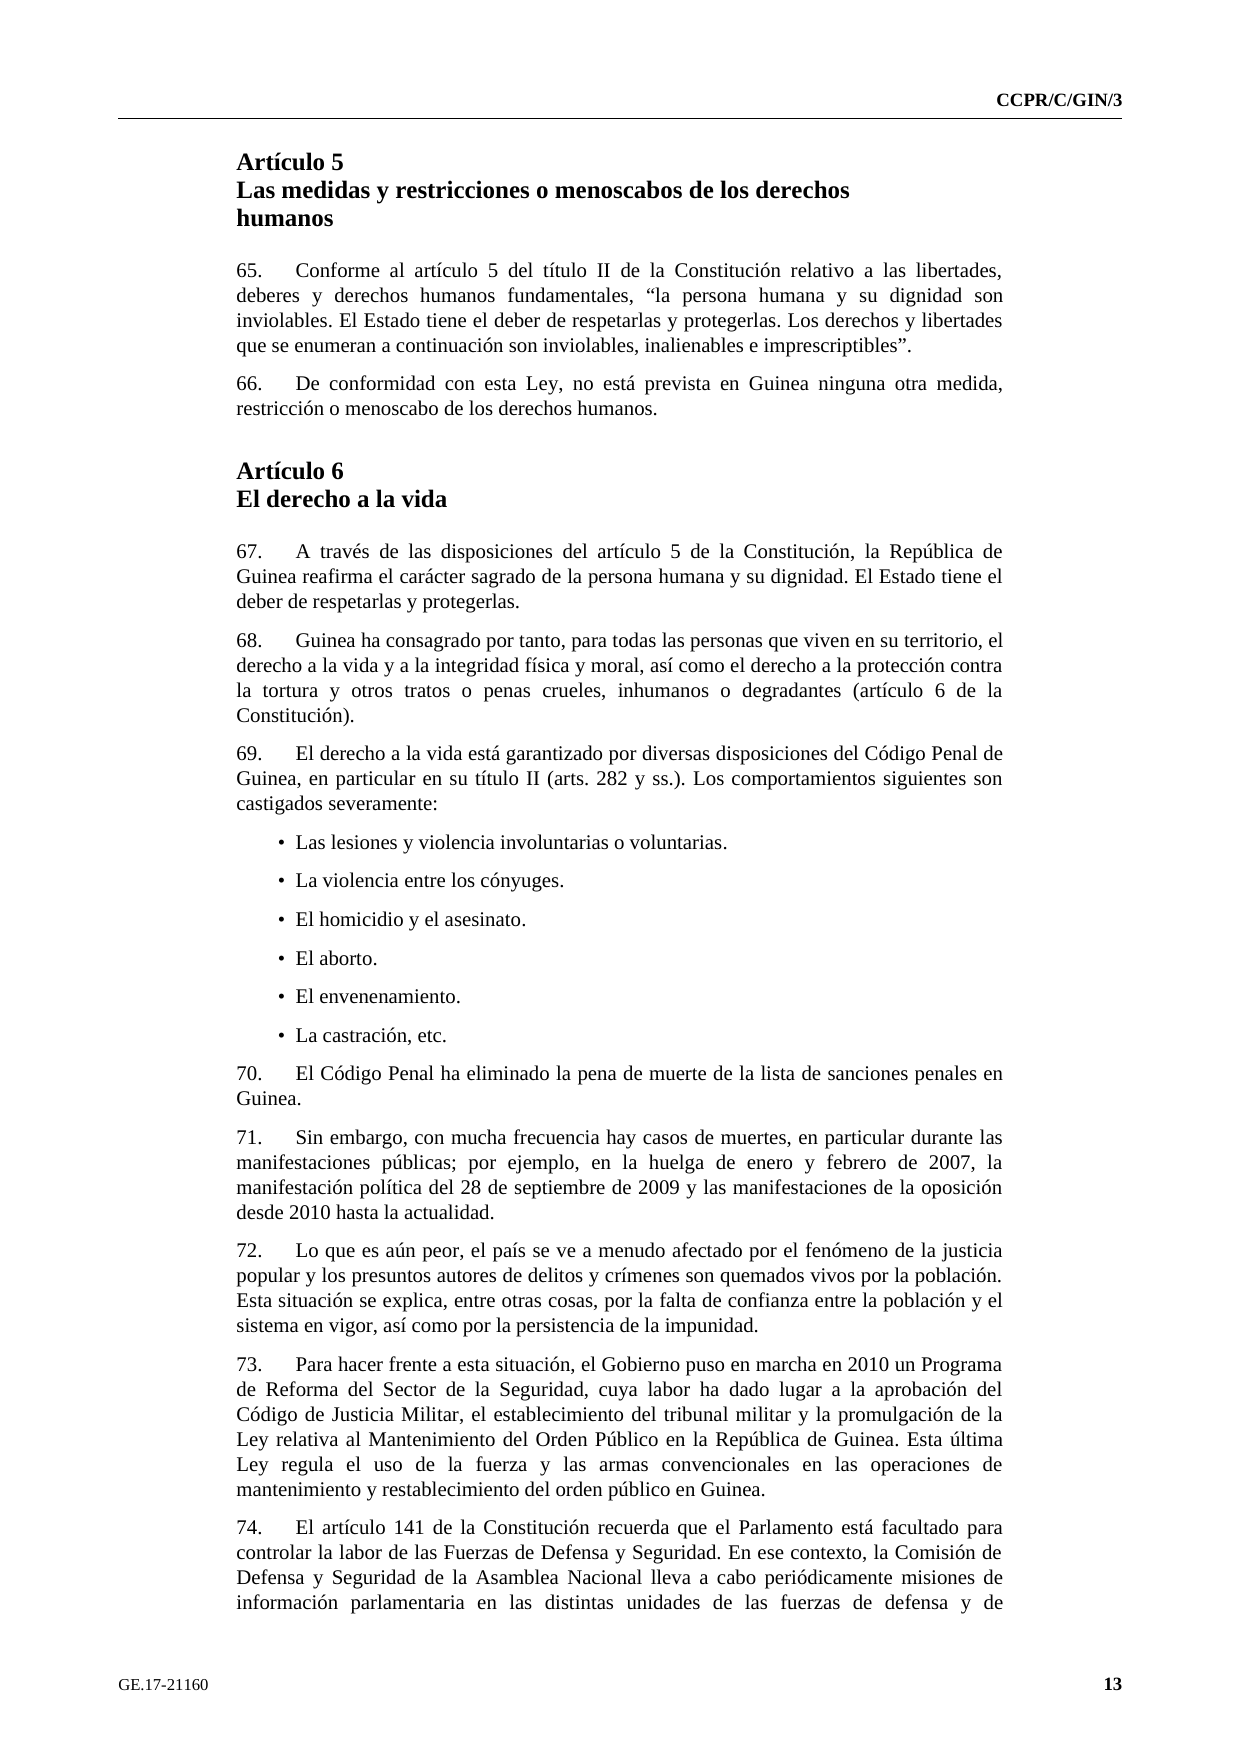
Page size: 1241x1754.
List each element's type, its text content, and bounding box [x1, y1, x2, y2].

text 73. Para hacer frente a esta situación, el Gobierno puso en marcha en 2010 un Programa de Reforma del Sector de la Seguridad, cuya labor ha dado lugar a la aprobación del Código de Justicia Militar, el establecimiento del tribunal militar y la promulgación de la Ley relativa al Mantenimiento del Orden Público en la República de Guinea. Esta última Ley regula el uso de la fuerza y las armas convencionales en las operaciones de mantenimiento y restablecimiento del orden público en Guinea. [236, 1351, 1004, 1501]
text Artículo 5 Las medidas y restricciones o menoscabos de los derechos humanos [118, 148, 1004, 232]
text El aborto. [278, 944, 1122, 969]
text 69. El derecho a la vida está garantizado por diversas disposiciones del Código Penal de Guinea, en particular en su título II (arts. 282 y ss.). Los comportamientos siguientes son castigados severamente: [236, 740, 1004, 815]
text 68. Guinea ha consagrado por tanto, para todas las personas que viven en su territorio, el derecho a la vida y a la integridad física y moral, así como el derecho a la protección contra la tortura y otros tratos o penas crueles, inhumanos o degradantes (artículo 6 de la Constitución). [236, 627, 1004, 727]
text Las lesiones y violencia involuntarias o voluntarias. [278, 829, 1122, 854]
text 66. De conformidad con esta Ley, no está prevista en Guinea ninguna otra medida, restricción o menoscabo de los derechos humanos. [236, 369, 1004, 419]
text La violencia entre los cónyuges. [278, 867, 1122, 892]
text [236, 1514, 1004, 1614]
text 72. Lo que es aún peor, el país se ve a menudo afectado por el fenómeno de la justicia popular y los presuntos autores de delitos y crímenes son quemados vivos por la población. Esta situación se explica, entre otras cosas, por la falta de confianza entre la población y el sistema en vigor, así como por la persistencia de la impunidad. [236, 1237, 1004, 1337]
text El homicidio y el asesinato. [278, 906, 1122, 931]
text Artículo 6 El derecho a la vida [118, 457, 1004, 513]
text La castración, etc. [278, 1022, 1122, 1047]
text 67. A través de las disposiciones del artículo 5 de la Constitución, la República de Guinea reafirma el carácter sagrado de la persona humana y su dignidad. El Estado tiene el deber de respetarlas y protegerlas. [236, 538, 1004, 613]
text El envenenamiento. [278, 983, 1122, 1008]
text 65. Conforme al artículo 5 del título II de la Constitución relativo a las libertades, deberes y derechos humanos fundamentales, “la persona humana y su dignidad son inviolables. El Estado tiene el deber de respetarlas y protegerlas. Los derechos y libertades que se enumeran a continuación son inviolables, inalienables e imprescriptibles”. [236, 257, 1004, 357]
text 71. Sin embargo, con mucha frecuencia hay casos de muertes, en particular durante las manifestaciones públicas; por ejemplo, en la huelga de enero y febrero de 2007, la manifestación política del 28 de septiembre de 2009 y las manifestaciones de la oposición desde 2010 hasta la actualidad. [236, 1124, 1004, 1224]
text 70. El Código Penal ha eliminado la pena de muerte de la lista de sanciones penales en Guinea. [236, 1060, 1004, 1110]
